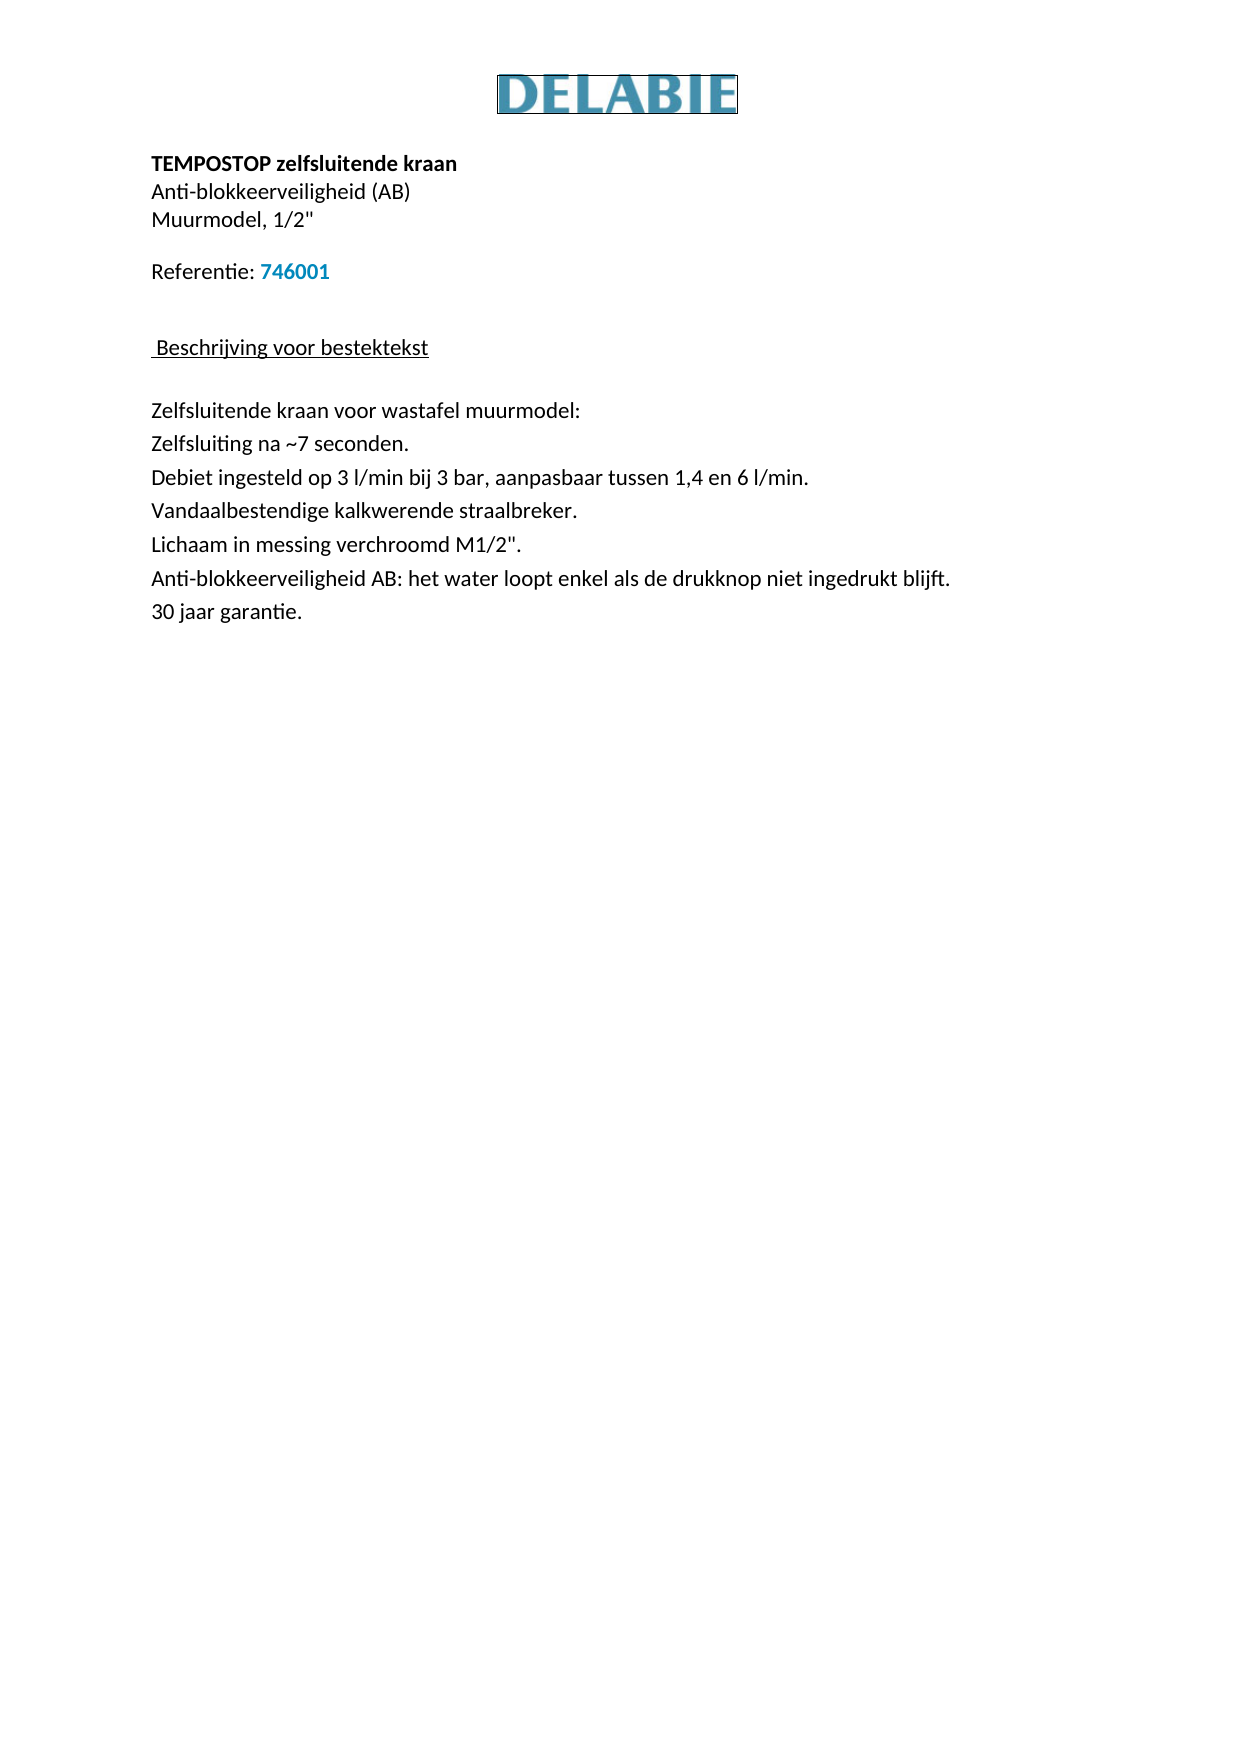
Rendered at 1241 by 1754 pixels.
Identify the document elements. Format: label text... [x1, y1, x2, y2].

text Anti-blokkeerveiligheid AB: het water loopt enkel als de drukknop niet ingedrukt blijft. [151, 564, 1084, 592]
text Anti-blokkeerveiligheid (AB) [151, 177, 1084, 205]
text Referentie: 746001 [151, 257, 1084, 285]
text Zelfsluitende kraan voor wastafel muurmodel: [151, 396, 1084, 424]
text Muurmodel, 1/2" [151, 205, 1084, 233]
text Beschrijving voor bestektekst [151, 333, 1084, 361]
text Vandaalbestendige kalkwerende straalbreker. [151, 497, 1084, 525]
text Zelfsluiting na ~7 seconden. [151, 429, 1084, 458]
text Lichaam in messing verchroomd M1/2". [151, 530, 1084, 558]
text TEMPOSTOP zelfsluitende kraan [151, 149, 1084, 177]
picture [498, 76, 737, 113]
text Debiet ingesteld op 3 l/min bij 3 bar, aanpasbaar tussen 1,4 en 6 l/min. [151, 463, 1084, 491]
text 30 jaar garantie. [151, 597, 1084, 625]
